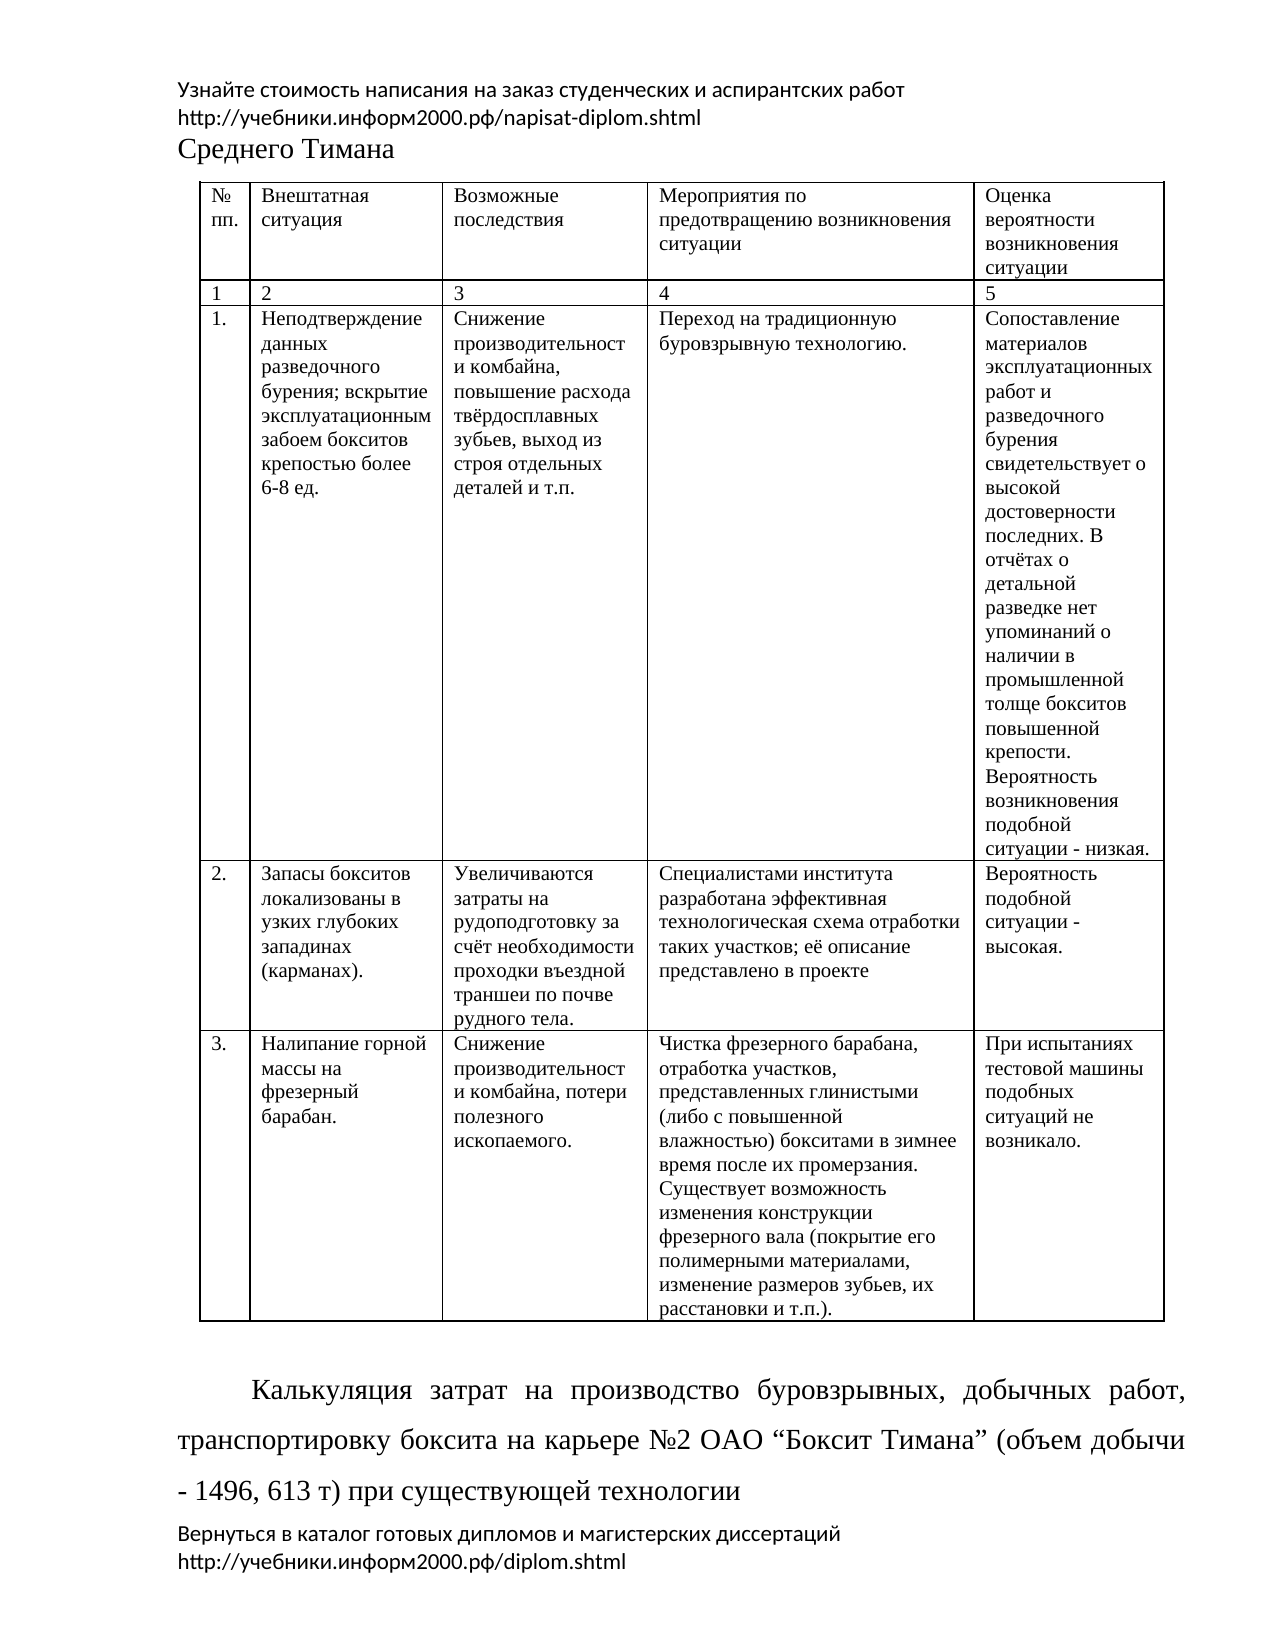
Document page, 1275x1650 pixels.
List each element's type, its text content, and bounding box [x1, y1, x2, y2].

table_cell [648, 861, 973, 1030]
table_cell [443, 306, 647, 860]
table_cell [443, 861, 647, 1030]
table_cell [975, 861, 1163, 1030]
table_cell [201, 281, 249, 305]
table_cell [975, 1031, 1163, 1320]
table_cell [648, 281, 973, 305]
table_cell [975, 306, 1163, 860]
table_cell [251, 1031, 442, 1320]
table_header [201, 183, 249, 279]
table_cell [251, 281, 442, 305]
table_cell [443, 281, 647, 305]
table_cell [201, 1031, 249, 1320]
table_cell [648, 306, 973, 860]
text Калькуляция затрат на производство буровзрывных, добычных работ, транспортировку боксита на карьере №2 ОАО “Боксит Тимана” (объем добычи - 1496, 613 т) при существующей технологии [177, 1372, 1186, 1506]
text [177, 131, 1186, 164]
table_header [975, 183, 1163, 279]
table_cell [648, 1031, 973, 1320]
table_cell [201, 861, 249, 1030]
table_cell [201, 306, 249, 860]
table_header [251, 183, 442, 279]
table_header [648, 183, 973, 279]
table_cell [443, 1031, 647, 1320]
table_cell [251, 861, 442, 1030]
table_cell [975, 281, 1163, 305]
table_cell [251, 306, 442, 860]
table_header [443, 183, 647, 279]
